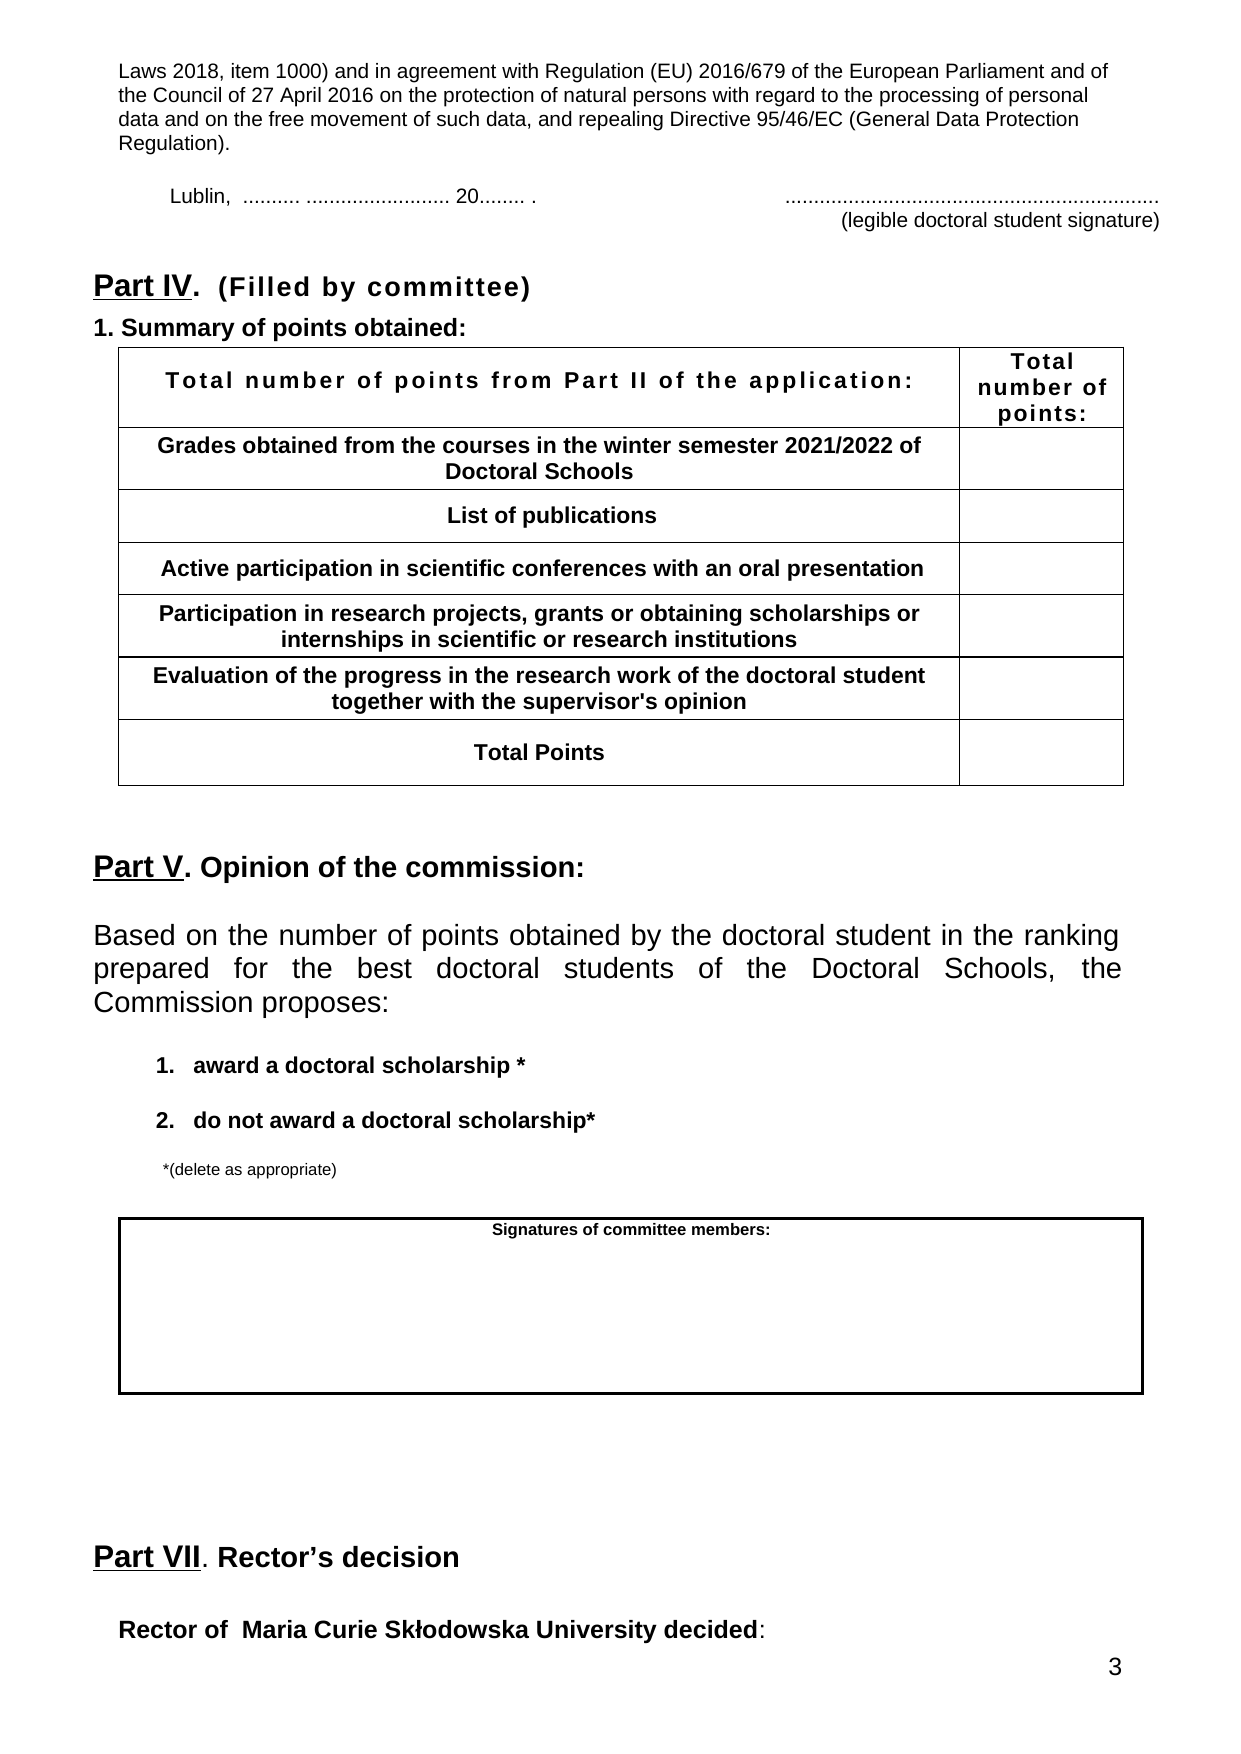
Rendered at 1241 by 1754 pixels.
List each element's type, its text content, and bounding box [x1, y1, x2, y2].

text Part IV. (Filled by committee) [93, 267, 1122, 303]
table_cell [960, 658, 1123, 718]
table_cell List of publications [119, 490, 959, 542]
table_cell Participation in research projects, grants or obtaining scholarships or internships in scientific or research institutions [119, 595, 959, 656]
text (legible doctoral student signature) [93, 208, 1160, 232]
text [118, 59, 1122, 155]
table_cell Evaluation of the progress in the research work of the doctoral student together with the supervisor's opinion [119, 658, 959, 718]
table_cell [960, 595, 1123, 656]
list award a doctoral scholarship * [156, 1052, 1122, 1078]
table_cell Grades obtained from the courses in the winter semester 2021/2022 of Doctoral Schools [119, 428, 959, 489]
table_header Total number of points from Part II of the application: [119, 348, 959, 427]
text Part V. Opinion of the commission: [93, 848, 1122, 884]
list do not award a doctoral scholarship* [156, 1107, 1122, 1133]
table_cell [960, 720, 1123, 785]
text 1. Summary of points obtained: [93, 313, 1122, 342]
table_header Signatures of committee members: [121, 1220, 1141, 1392]
text Rector of Maria Curie Skłodowska University decided: [118, 1615, 1122, 1644]
table_cell Active participation in scientific conferences with an oral presentation [119, 543, 959, 594]
table_header Total number of points: [960, 348, 1123, 427]
text Part VII. Rector’s decision [93, 1538, 1122, 1574]
table_cell Total Points [119, 720, 959, 785]
text Based on the number of points obtained by the doctoral student in the ranking prepared for the best doctoral students of the Doctoral Schools, the Commission proposes: [93, 917, 1122, 1018]
text Lublin, .......... ......................... 20........ . ................................................................. [93, 184, 1160, 208]
table_cell [960, 490, 1123, 542]
table_cell [960, 543, 1123, 594]
table_cell [960, 428, 1123, 489]
text *(delete as appropriate) [118, 1159, 1122, 1179]
